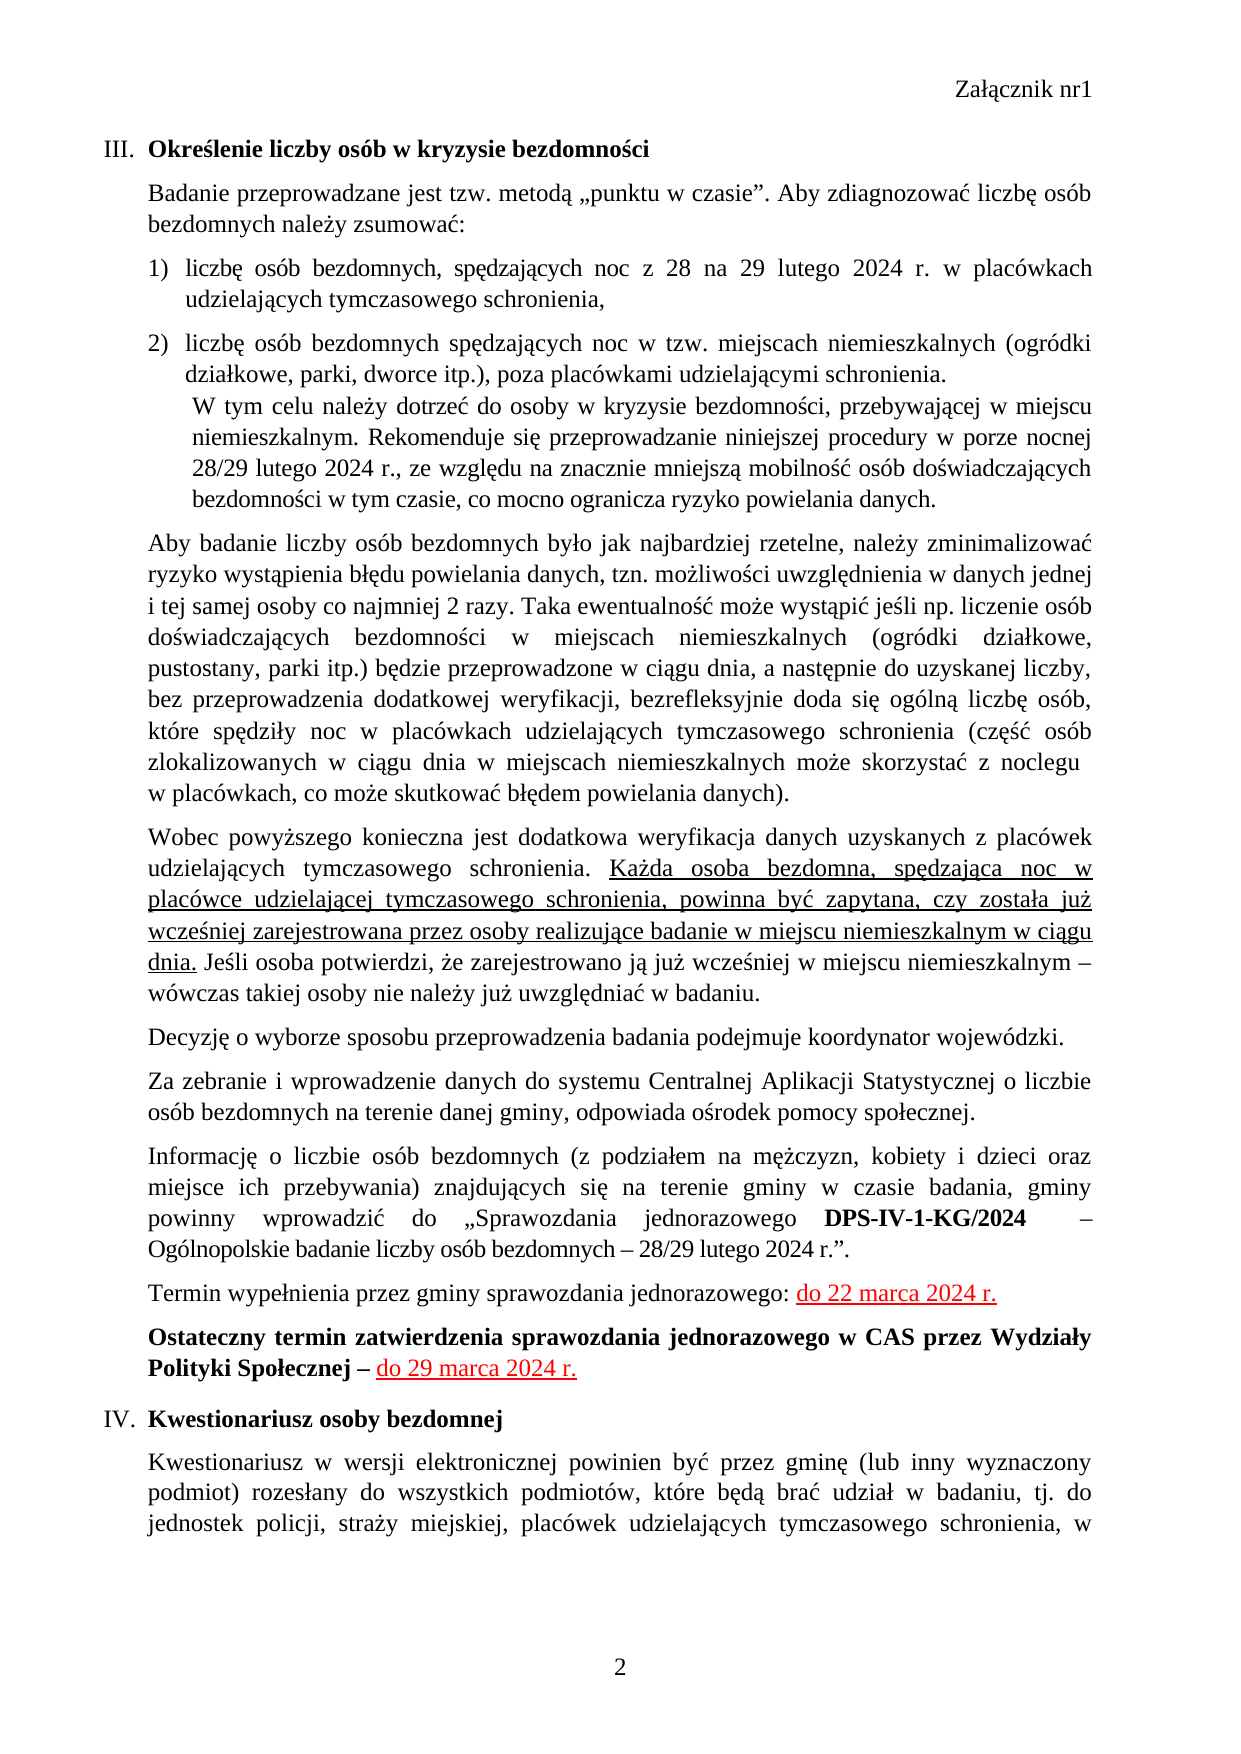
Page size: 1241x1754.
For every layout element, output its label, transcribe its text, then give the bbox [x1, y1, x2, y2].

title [148, 1446, 1093, 1537]
title Informację o liczbie osób bezdomnych (z podziałem na mężczyzn, kobiety i dzieci oraz miejsce ich przebywania) znajdujących się na terenie gminy w czasie badania, gminy powinny wprowadzić do „Sprawozdania jednorazowego DPS-IV-1-KG/2024 – Ogólnopolskie badanie liczby osób bezdomnych – 28/29 lutego 2024 r.”. [148, 1139, 1093, 1264]
text Wobec powyższego konieczna jest dodatkowa weryfikacja danych uzyskanych z placówek udzielających tymczasowego schronienia. Każda osoba bezdomna, spędzająca noc w placówce udzielającej tymczasowego schronienia, powinna być zapytana, czy została już wcześniej zarejestrowana przez osoby realizujące badanie w miejscu niemieszkalnym w ciągu dnia. Jeśli osoba potwierdzi, że zarejestrowano ją już wcześniej w miejscu niemieszkalnym – wówczas takiej osoby nie należy już uwzględniać w badaniu. [148, 820, 1093, 941]
list liczbę osób bezdomnych, spędzających noc z 28 na 29 lutego 2024 r. w placówkach udzielających tymczasowego schronienia, [148, 252, 1093, 314]
text W tym celu należy dotrzeć do osoby w kryzysie bezdomności, przebywającej w miejscu niemieszkalnym. Rekomenduje się przeprowadzanie niniejszej procedury w porze nocnej 28/29 lutego 2024 r., ze względu na znacznie mniejszą mobilność osób doświadczających bezdomności w tym czasie, co mocno ogranicza ryzyko powielania danych. [192, 389, 1093, 514]
title Określenie liczby osób w kryzysie bezdomności [103, 133, 1093, 164]
text Wobec powyższego konieczna jest dodatkowa weryfikacja danych uzyskanych z placówek udzielających tymczasowego schronienia. Każda osoba bezdomna, spędzająca noc w placówce udzielającej tymczasowego schronienia, powinna być zapytana, czy została już wcześniej zarejestrowana przez osoby realizujące badanie w miejscu niemieszkalnym w ciągu dnia. Jeśli osoba potwierdzi, że zarejestrowano ją już wcześniej w miejscu niemieszkalnym – wówczas takiej osoby nie należy już uwzględniać w badaniu. [148, 942, 1093, 1008]
text Decyzję o wyborze sposobu przeprowadzenia badania podejmuje koordynator wojewódzki. [148, 1020, 1093, 1052]
text Badanie przeprowadzane jest tzw. metodą „punktu w czasie”. Aby zdiagnozować liczbę osób bezdomnych należy zsumować: [148, 177, 1093, 239]
text Ostateczny termin zatwierdzenia sprawozdania jednorazowego w CAS przez Wydziały Polityki Społecznej – do 29 marca 2024 r. [148, 1320, 1093, 1383]
title Kwestionariusz osoby bezdomnej [103, 1404, 1093, 1434]
list liczbę osób bezdomnych spędzających noc w tzw. miejscach niemieszkalnych (ogródki działkowe, parki, dworce itp.), poza placówkami udzielającymi schronienia. [148, 327, 1093, 389]
text Aby badanie liczby osób bezdomnych było jak najbardziej rzetelne, należy zminimalizować ryzyko wystąpienia błędu powielania danych, tzn. możliwości uwzględnienia w danych jednej i tej samej osoby co najmniej 2 razy. Taka ewentualność może wystąpić jeśli np. liczenie osób doświadczających bezdomności w miejscach niemieszkalnych (ogródki działkowe, pustostany, parki itp.) będzie przeprowadzone w ciągu dnia, a następnie do uzyskanej liczby, bez przeprowadzenia dodatkowej weryfikacji, bezrefleksyjnie doda się ogólną liczbę osób, które spędziły noc w placówkach udzielających tymczasowego schronienia (część osób zlokalizowanych w ciągu dnia w miejscach niemieszkalnych może skorzystać z noclegu w placówkach, co może skutkować błędem powielania danych). [148, 527, 1093, 808]
text Termin wypełnienia przez gminy sprawozdania jednorazowego: do 22 marca 2024 r. [148, 1277, 1093, 1308]
text Za zebranie i wprowadzenie danych do systemu Centralnej Aplikacji Statystycznej o liczbie osób bezdomnych na terenie danej gminy, odpowiada ośrodek pomocy społecznej. [148, 1064, 1093, 1127]
